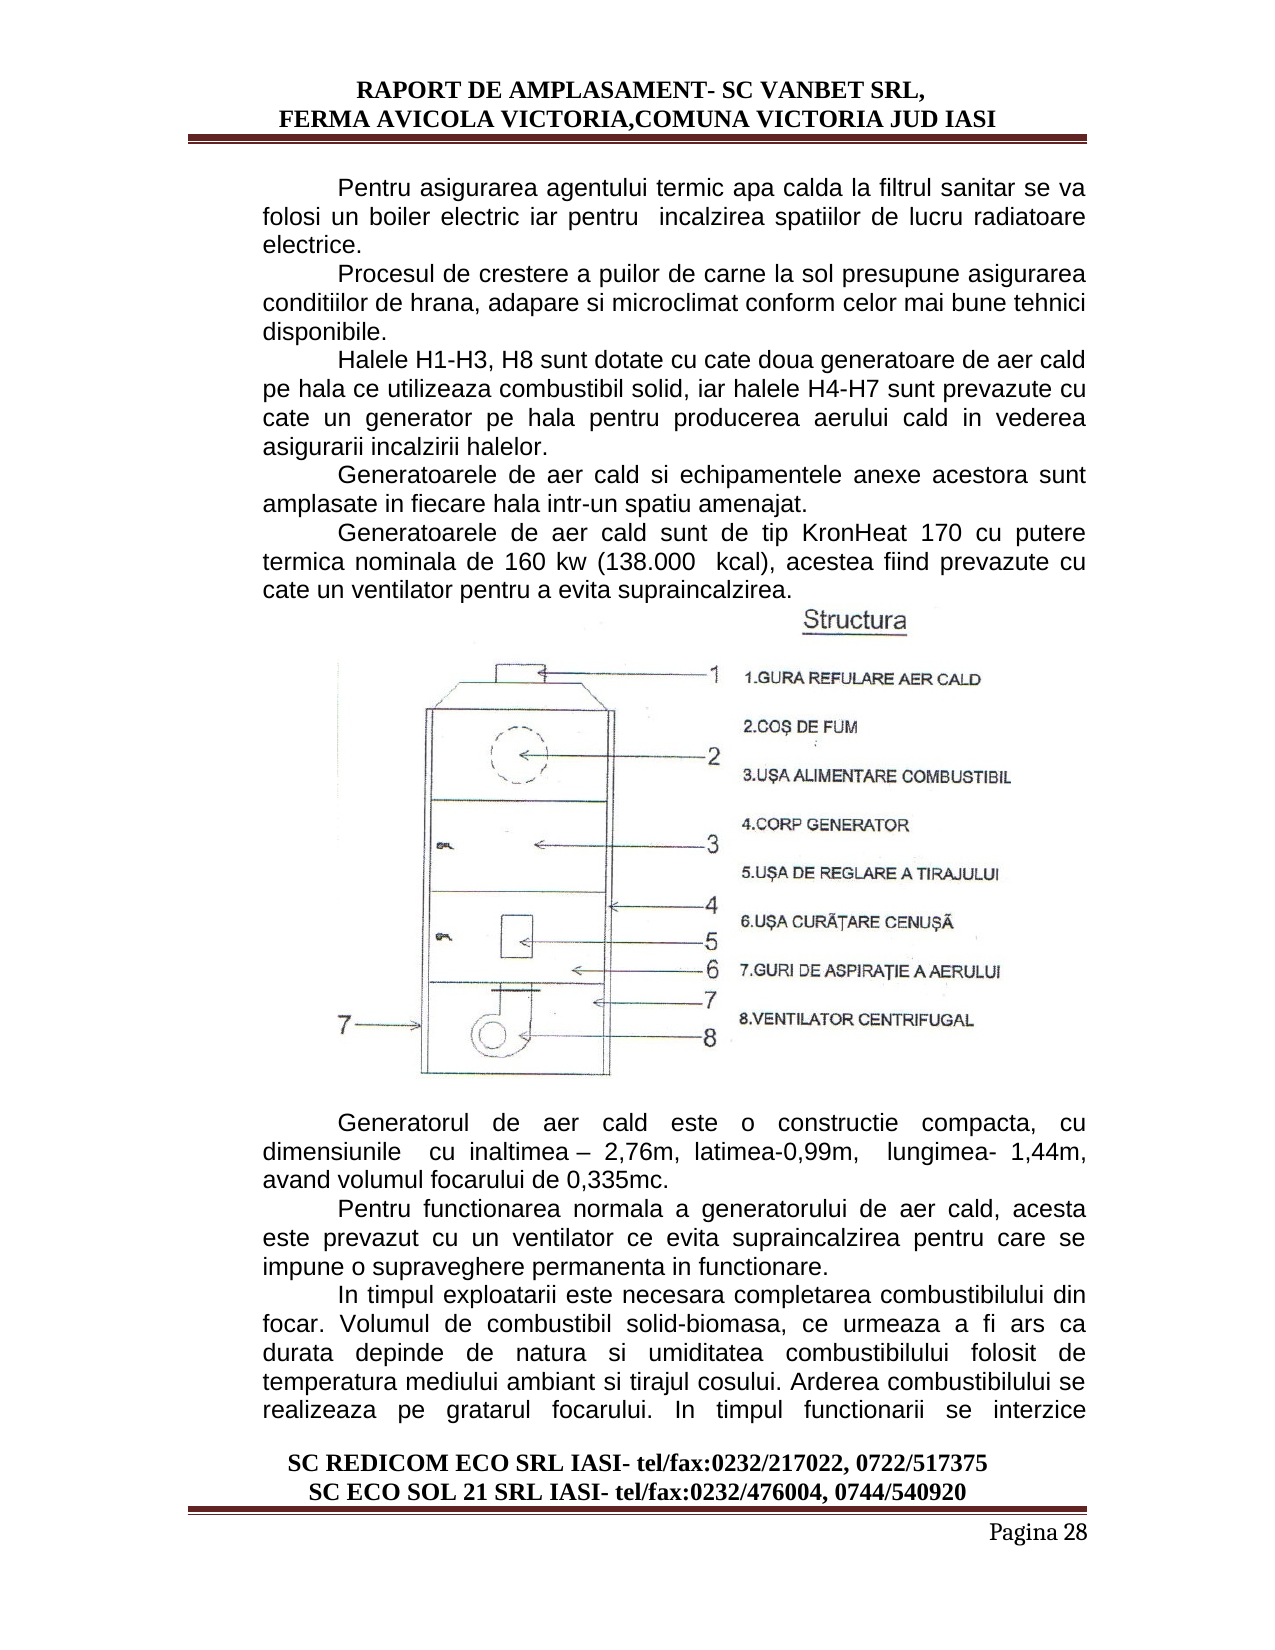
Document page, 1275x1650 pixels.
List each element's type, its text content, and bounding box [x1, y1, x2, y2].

text Pentru functionarea normala a generatorului de aer cald, acesta este prevazut cu un ventilator ce evita supraincalzirea pentru care se impune o supraveghere permanenta in functionare. [262, 1194, 1087, 1280]
picture [337, 603, 1011, 1079]
text Procesul de crestere a puilor de carne la sol presupune asigurarea conditiilor de hrana, adapare si microclimat conform celor mai bune tehnici disponibile. [262, 259, 1087, 345]
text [262, 1280, 1087, 1424]
text Halele H1-H3, H8 sunt dotate cu cate doua generatoare de aer cald pe hala ce utilizeaza combustibil solid, iar halele H4-H7 sunt prevazute cu cate un generator pe hala pentru producerea aerului cald in vederea asigurarii incalzirii halelor. [262, 345, 1087, 460]
text Generatoarele de aer cald sunt de tip KronHeat 170 cu putere termica nominala de 160 kw (138.000 kcal), acestea fiind prevazute cu cate un ventilator pentru a evita supraincalzirea. [262, 518, 1087, 604]
text Generatoarele de aer cald si echipamentele anexe acestora sunt amplasate in fiecare hala intr-un spatiu amenajat. [262, 460, 1087, 518]
text Generatorul de aer cald este o constructie compacta, cu dimensiunile cu inaltimea – 2,76m, latimea-0,99m, lungimea- 1,44m, avand volumul focarului de 0,335mc. [262, 1108, 1087, 1194]
text Pentru asigurarea agentului termic apa calda la filtrul sanitar se va folosi un boiler electric iar pentru incalzirea spatiilor de lucru radiatoare electrice. [262, 173, 1087, 259]
